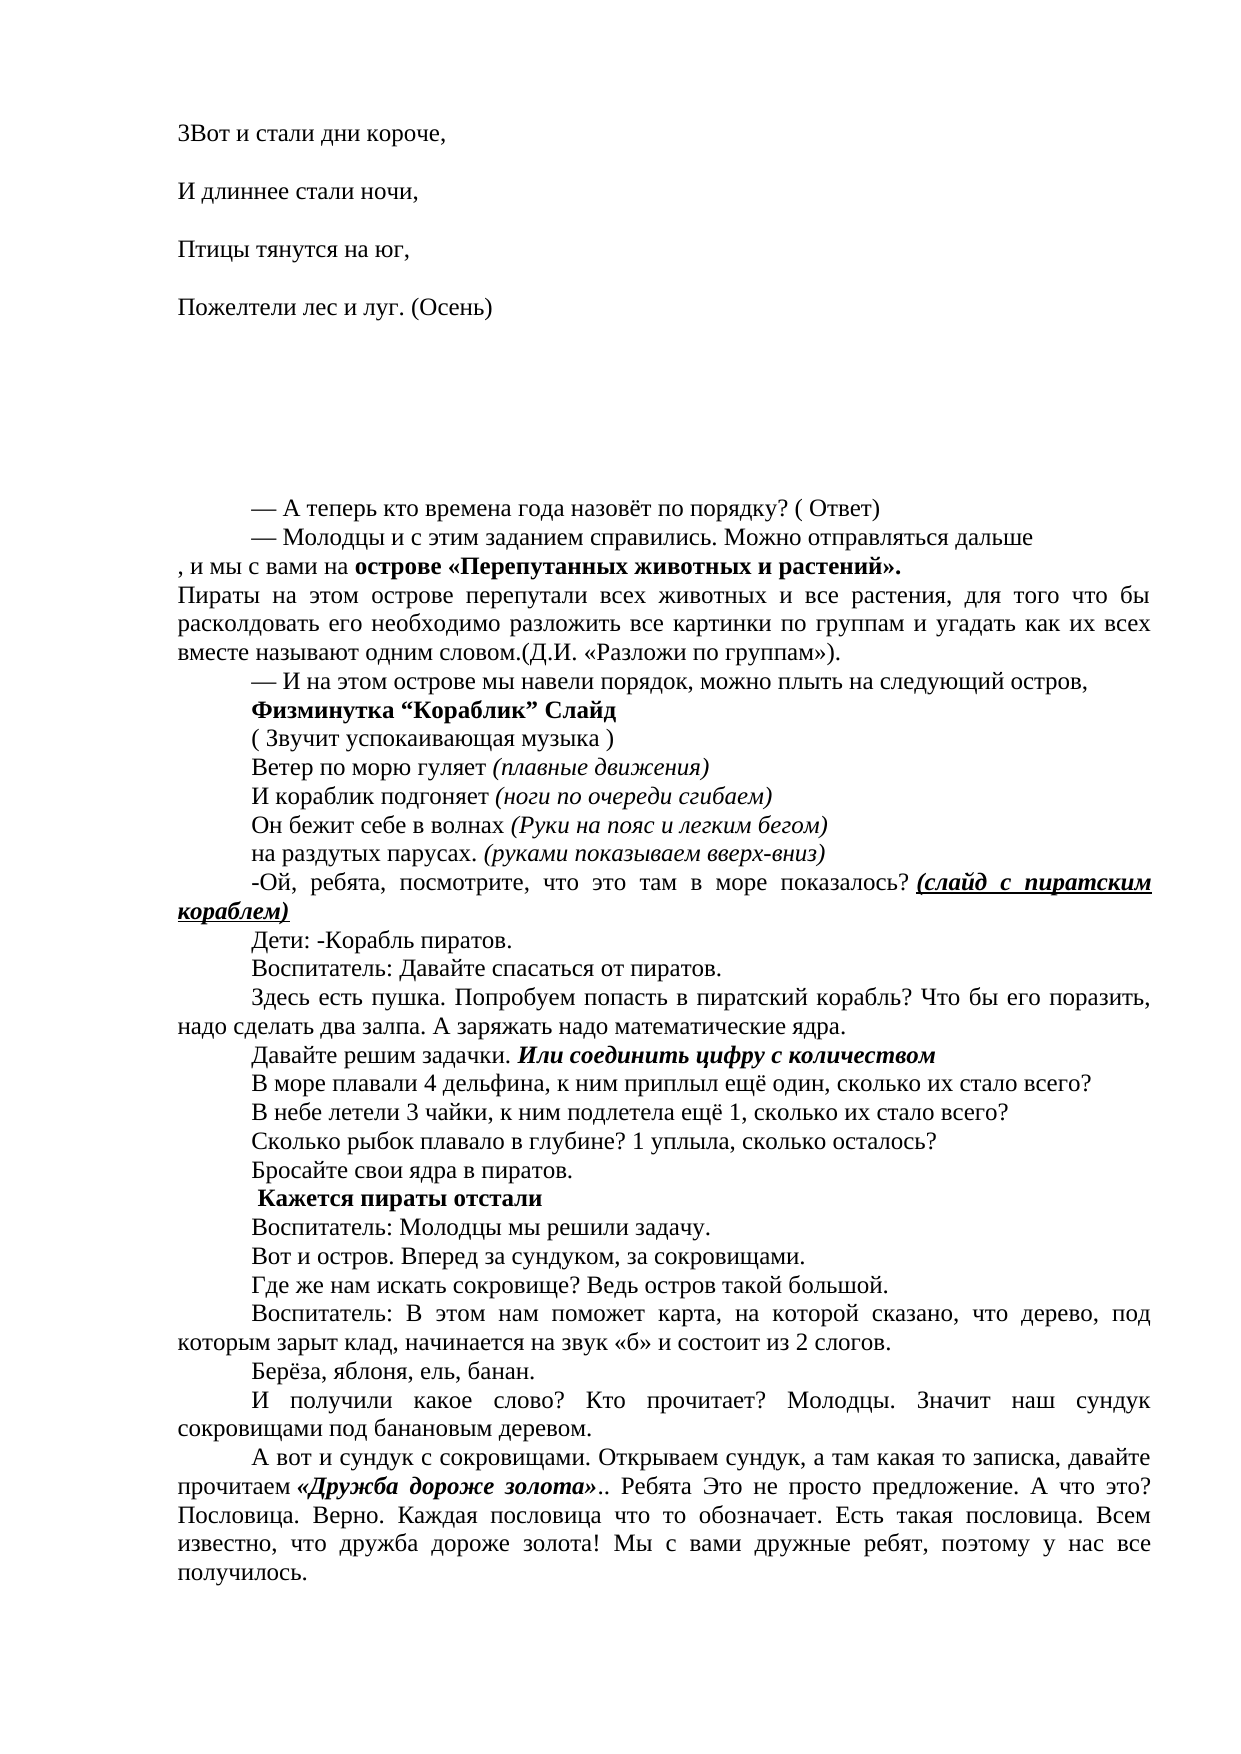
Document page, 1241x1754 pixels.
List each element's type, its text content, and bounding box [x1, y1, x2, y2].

text А вот и сундук с сокровищами. Открываем сундук, а там какая то записка, давайте прочитаем «Дружба дороже золота».. Ребята Это не просто предложение. А что это? Пословица. Верно. Каждая пословица что то обозначает. Есть такая пословица. Всем известно, что дружба дороже золота! Мы с вами дружные ребят, поэтому у нас все получилось. [177, 1442, 1152, 1586]
text Воспитатель: В этом нам поможет карта, на которой сказано, что дерево, под которым зарыт клад, начинается на звук «б» и состоит из 2 слогов. [177, 1298, 1152, 1356]
text Где же нам искать сокровище? Ведь остров такой большой. [177, 1270, 1152, 1298]
text И длиннее стали ночи, [177, 176, 1152, 205]
text Берёза, яблоня, ель, банан. [177, 1356, 1152, 1385]
text Ветер по морю гуляет (плавные движения) И кораблик подгоняет (ноги по очереди сгибаем) Он бежит себе в волнах (Руки на пояс и легким бегом) на раздутых парусах. (руками показываем вверх-вниз) [251, 752, 1152, 867]
text Вот и остров. Вперед за сундуком, за сокровищами. [177, 1241, 1152, 1270]
text 3Вот и стали дни короче, [177, 118, 1152, 147]
text Дети: -Корабль пиратов. [177, 925, 1152, 953]
text , и мы с вами на острове «Перепутанных животных и растений». [177, 551, 1152, 580]
text Кажется пираты отстали [177, 1183, 1152, 1212]
text — И на этом острове мы навели порядок, можно плыть на следующий остров, [177, 666, 1152, 695]
text Воспитатель: Молодцы мы решили задачу. [177, 1212, 1152, 1241]
text Воспитатель: Давайте спасаться от пиратов. [177, 953, 1152, 982]
text Птицы тянутся на юг, [177, 234, 1152, 263]
text — А теперь кто времена года назовёт по порядку? ( Ответ) [177, 493, 1152, 522]
text Сколько рыбок плавало в глубине? 1 уплыла, сколько осталось? [177, 1126, 1152, 1155]
text Давайте решим задачки. Или соединить цифру с количеством [177, 1040, 1152, 1068]
text -Ой, ребята, посмотрите, что это там в море показалось? (слайд с пиратским кораблем) [177, 867, 1152, 925]
text И получили какое слово? Кто прочитает? Молодцы. Значит наш сундук сокровищами под банановым деревом. [177, 1385, 1152, 1442]
text Физминутка “Кораблик” Слайд [177, 695, 1152, 723]
text Бросайте свои ядра в пиратов. [177, 1155, 1152, 1183]
text Пожелтели лес и луг. (Осень) [177, 292, 1152, 321]
text В море плавали 4 дельфина, к ним приплыл ещё один, сколько их стало всего? [177, 1068, 1152, 1097]
text Здесь есть пушка. Попробуем попасть в пиратский корабль? Что бы его поразить, надо сделать два залпа. А заряжать надо математические ядра. [177, 982, 1152, 1040]
text ( Звучит успокаивающая музыка ) [177, 723, 1152, 752]
text — Молодцы и с этим заданием справились. Можно отправляться дальше [177, 522, 1152, 551]
text Пираты на этом острове перепутали всех животных и все растения, для того что бы расколдовать его необходимо разложить все картинки по группам и угадать как их всех вместе называют одним словом.(Д.И. «Разложи по группам»). [177, 580, 1152, 666]
text В небе летели 3 чайки, к ним подлетела ещё 1, сколько их стало всего? [177, 1097, 1152, 1126]
